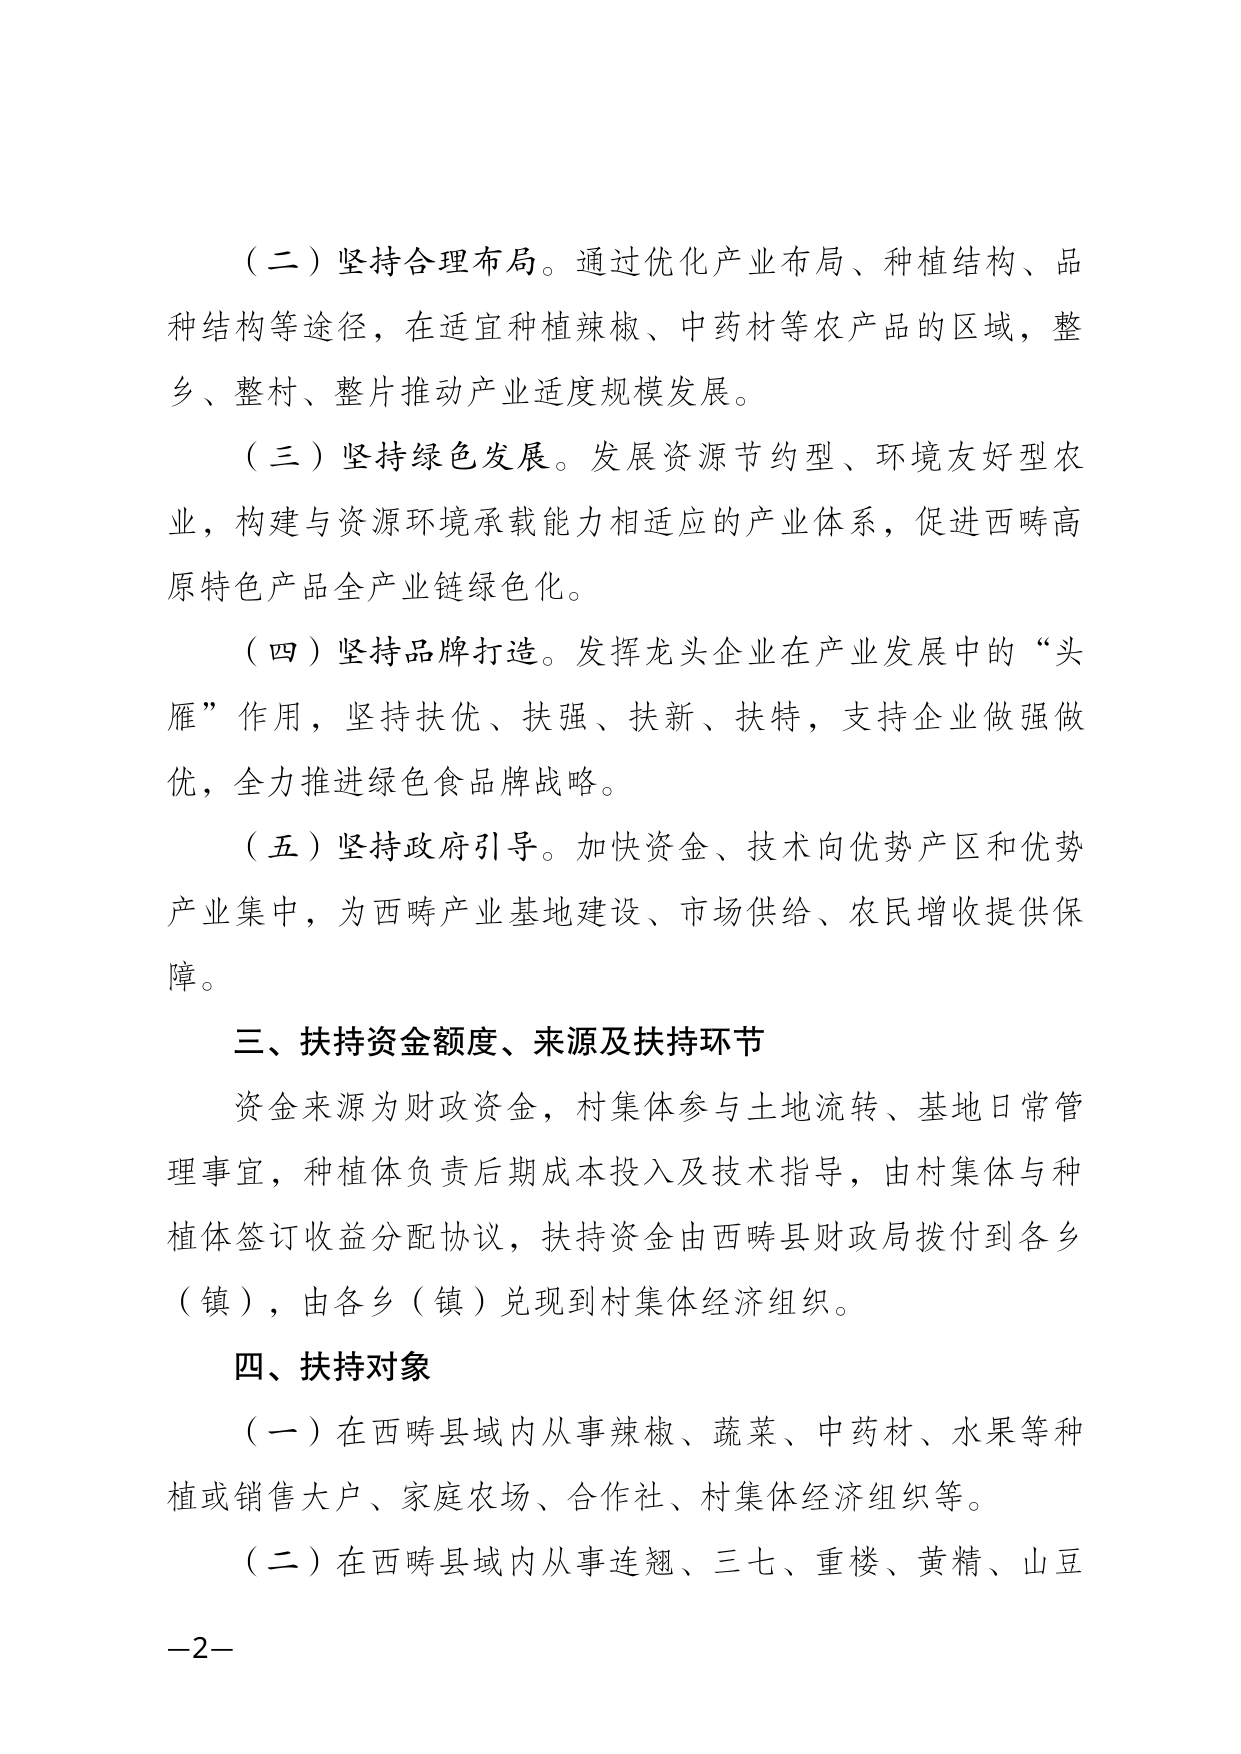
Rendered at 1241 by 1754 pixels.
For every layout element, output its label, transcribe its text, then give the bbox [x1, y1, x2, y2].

text （四）坚持品牌打造。发挥龙头企业在产业发展中的“头雁”作用，坚持扶优、扶强、扶新、扶特，支持企业做强做优，全力推进绿色食品牌战略。 [165, 620, 1087, 815]
text （五）坚持政府引导。加快资金、技术向优势产区和优势产业集中，为西畴产业基地建设、市场供给、农民增收提供保障。 [165, 815, 1087, 1010]
text （二）坚持合理布局。通过优化产业布局、种植结构、品种结构等途径，在适宜种植辣椒、中药材等农产品的区域，整乡、整村、整片推动产业适度规模发展。 [165, 230, 1087, 425]
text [165, 1530, 1087, 1595]
text （一）在西畴县域内从事辣椒、蔬菜、中药材、水果等种植或销售大户、家庭农场、合作社、村集体经济组织等。 [165, 1400, 1087, 1530]
text （三）坚持绿色发展。发展资源节约型、环境友好型农业，构建与资源环境承载能力相适应的产业体系，促进西畴高原特色产品全产业链绿色化。 [165, 425, 1087, 620]
text 资金来源为财政资金，村集体参与土地流转、基地日常管理事宜，种植体负责后期成本投入及技术指导，由村集体与种植体签订收益分配协议，扶持资金由西畴县财政局拨付到各乡（镇），由各乡（镇）兑现到村集体经济组织。 [165, 1075, 1087, 1335]
text 三、扶持资金额度、来源及扶持环节 [165, 1010, 1087, 1075]
text 四、扶持对象 [165, 1335, 1087, 1400]
